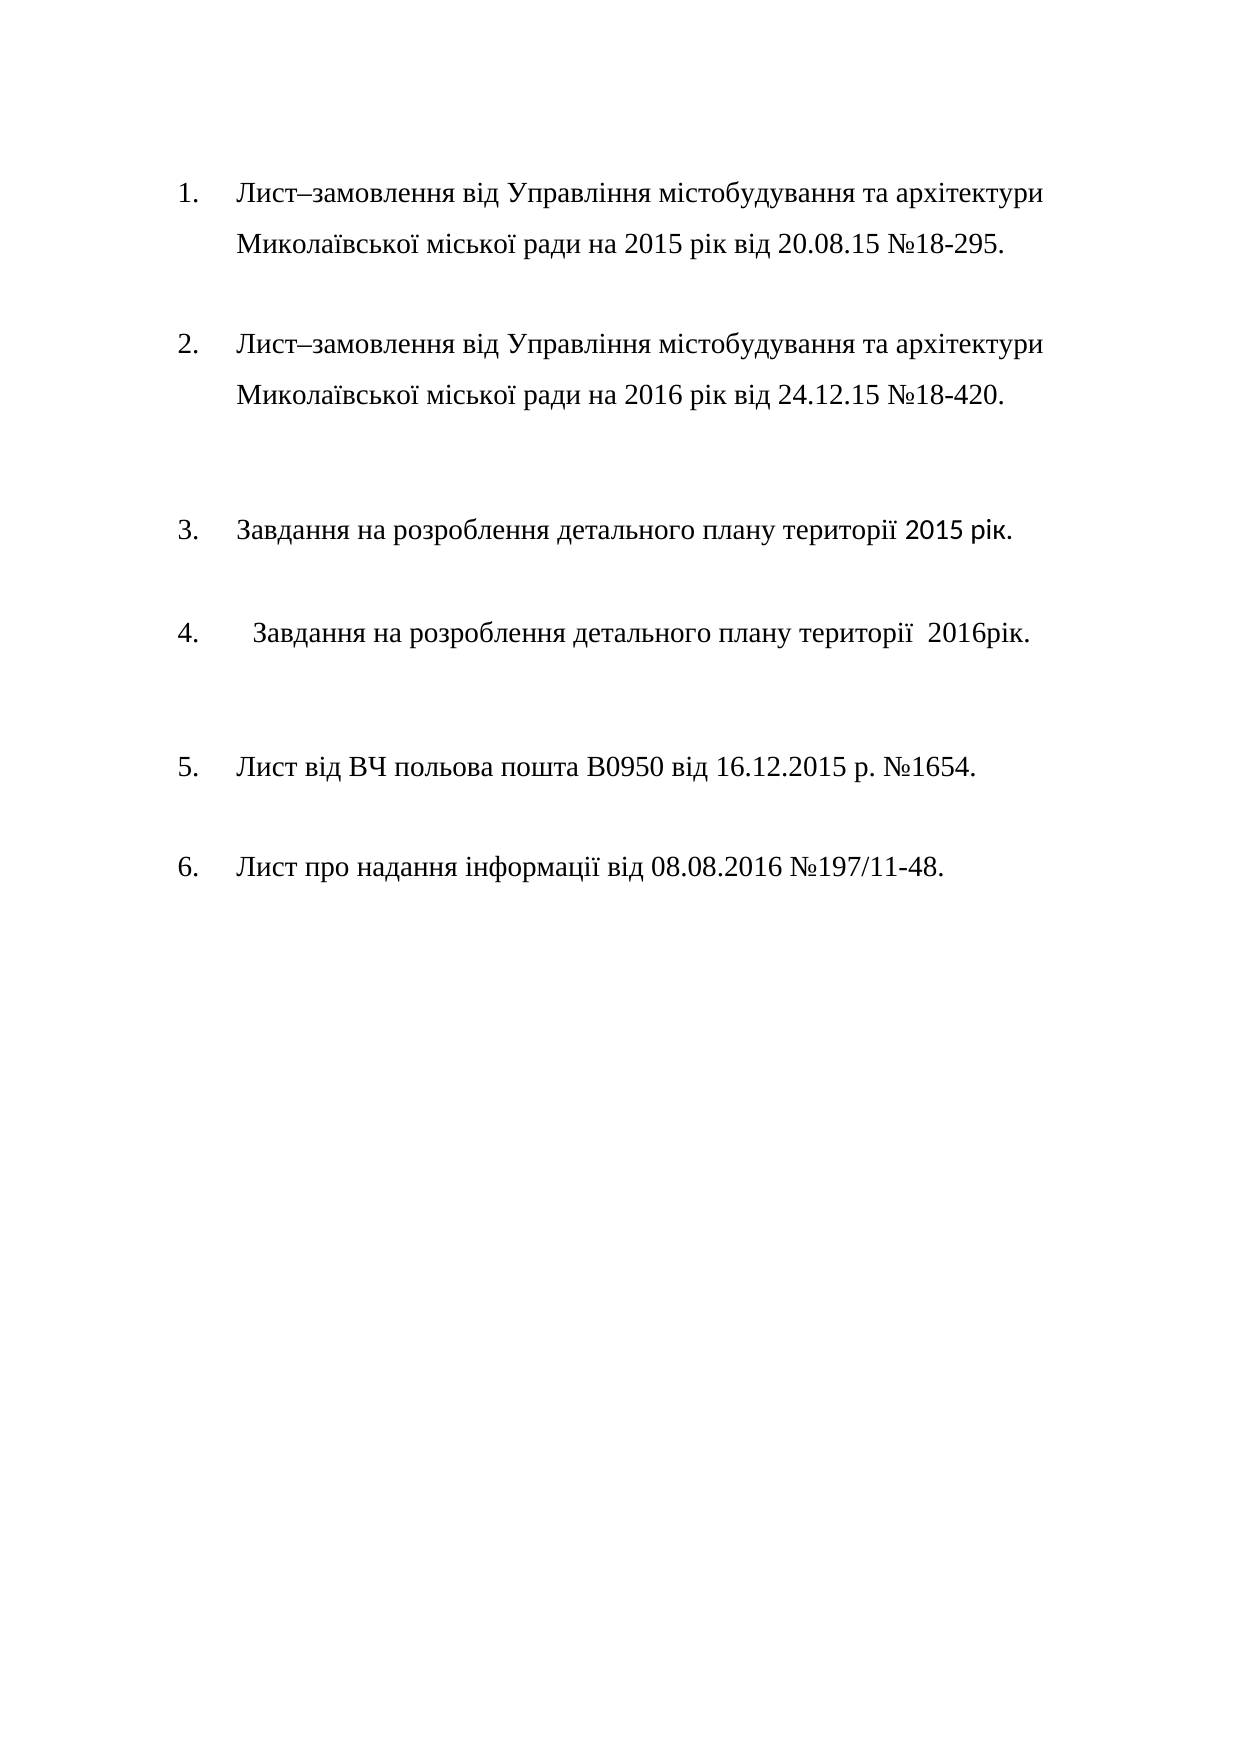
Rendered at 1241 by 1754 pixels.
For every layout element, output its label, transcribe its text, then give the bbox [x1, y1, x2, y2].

list Лист від ВЧ польова пошта В0950 від 16.12.2015 р. №1654. [177, 749, 1152, 782]
list Лист–замовлення від Управління містобудування та архітектури Миколаївської міської ради на 2016 рік від 24.12.15 №18-420. [177, 327, 1152, 410]
list Лист–замовлення від Управління містобудування та архітектури Миколаївської міської ради на 2015 рік від 20.08.15 №18-295. [177, 176, 1152, 259]
list Завдання на розроблення детального плану території 2015 рік. [177, 511, 1152, 547]
list Завдання на розроблення детального плану території 2016рік. [177, 615, 1152, 648]
list Лист про надання інформації від 08.08.2016 №197/11-48. [177, 849, 1152, 883]
